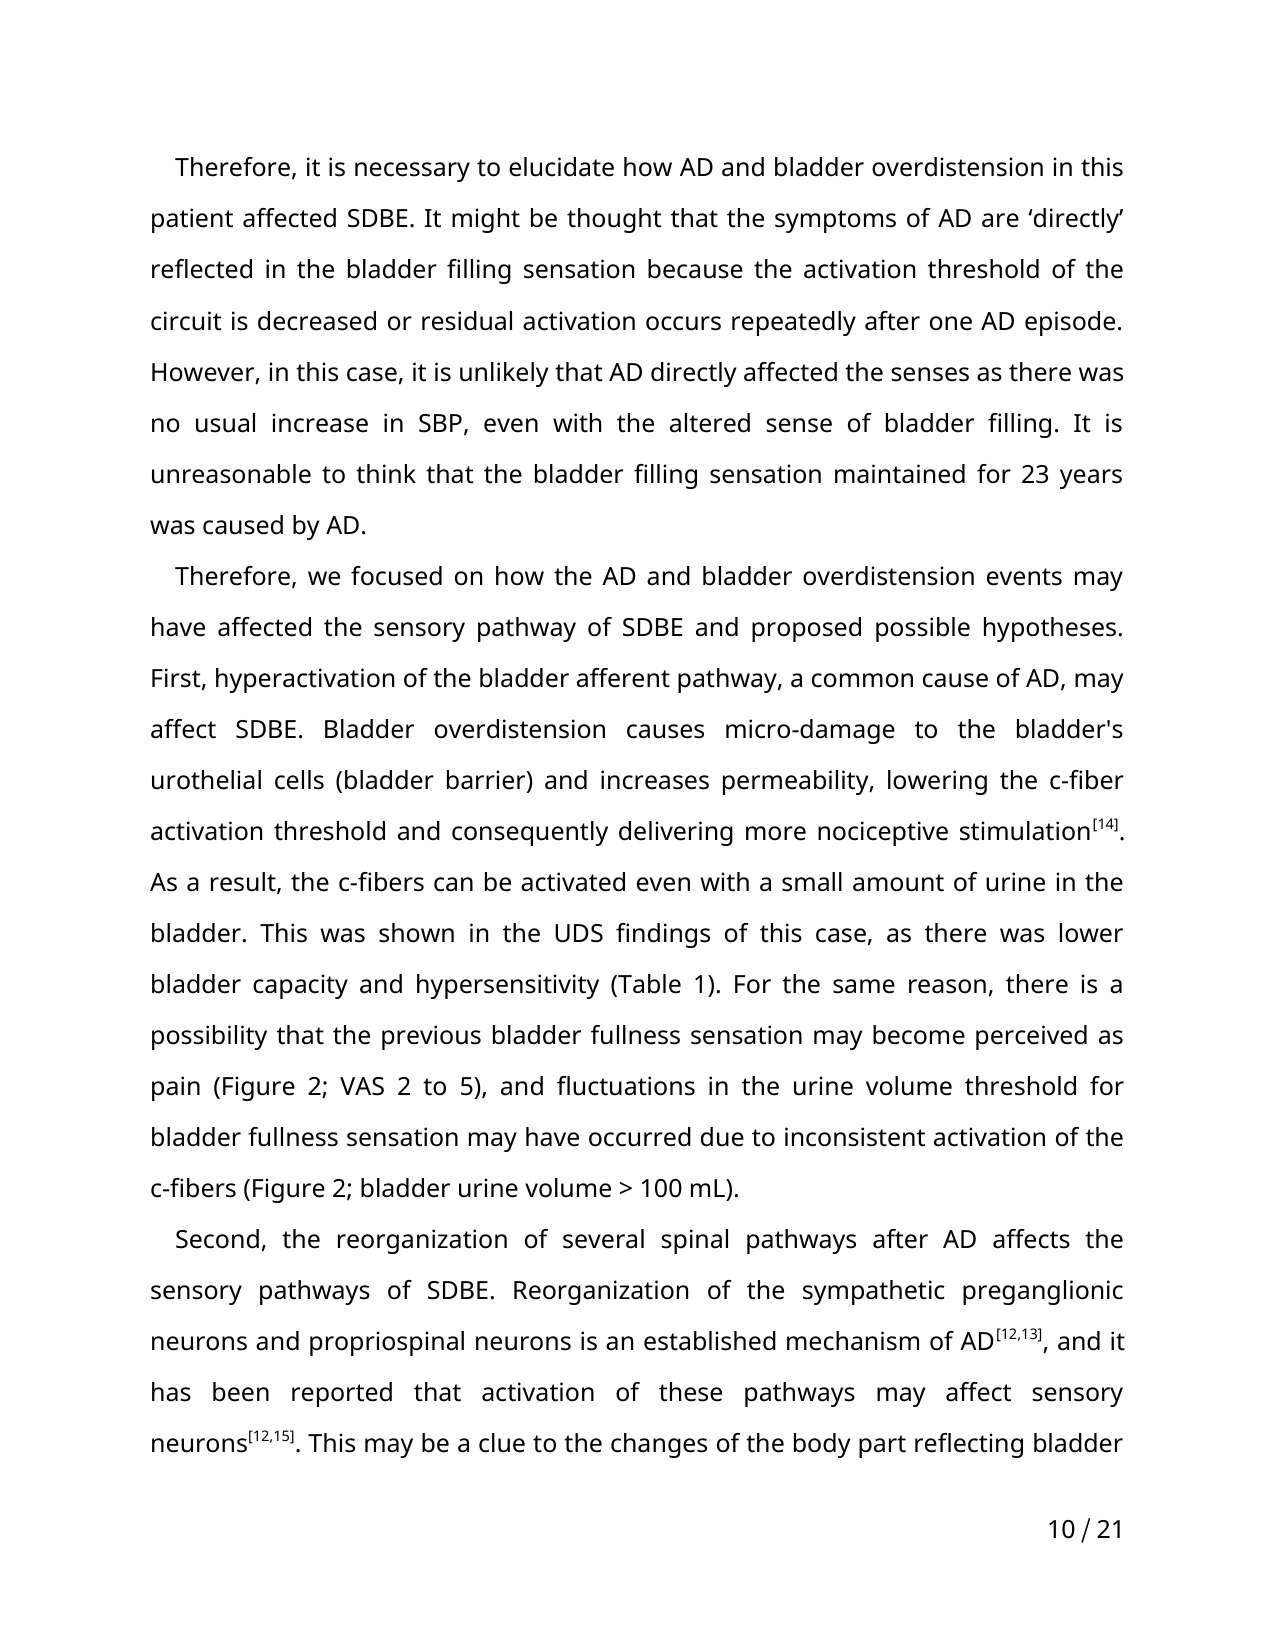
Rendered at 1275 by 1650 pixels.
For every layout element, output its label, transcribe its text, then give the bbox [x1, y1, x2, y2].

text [150, 1222, 1125, 1460]
text Therefore, it is necessary to elucidate how AD and bladder overdistension in this patient affected SDBE. It might be thought that the symptoms of AD are ‘directly’ reflected in the bladder filling sensation because the activation threshold of the circuit is decreased or residual activation occurs repeatedly after one AD episode. However, in this case, it is unlikely that AD directly affected the senses as there was no usual increase in SBP, even with the altered sense of bladder filling. It is unreasonable to think that the bladder filling sensation maintained for 23 years was caused by AD. [150, 150, 1125, 541]
text Therefore, we focused on how the AD and bladder overdistension events may have affected the sensory pathway of SDBE and proposed possible hypotheses. First, hyperactivation of the bladder afferent pathway, a common cause of AD, may affect SDBE. Bladder overdistension causes micro-damage to the bladder's urothelial cells (bladder barrier) and increases permeability, lowering the c-fiber activation threshold and consequently delivering more nociceptive stimulation[14]. As a result, the c-fibers can be activated even with a small amount of urine in the bladder. This was shown in the UDS findings of this case, as there was lower bladder capacity and hypersensitivity (Table 1). For the same reason, there is a possibility that the previous bladder fullness sensation may become perceived as pain (Figure 2; VAS 2 to 5), and fluctuations in the urine volume threshold for bladder fullness sensation may have occurred due to inconsistent activation of the c-fibers (Figure 2; bladder urine volume > 100 mL). [150, 558, 1125, 1205]
